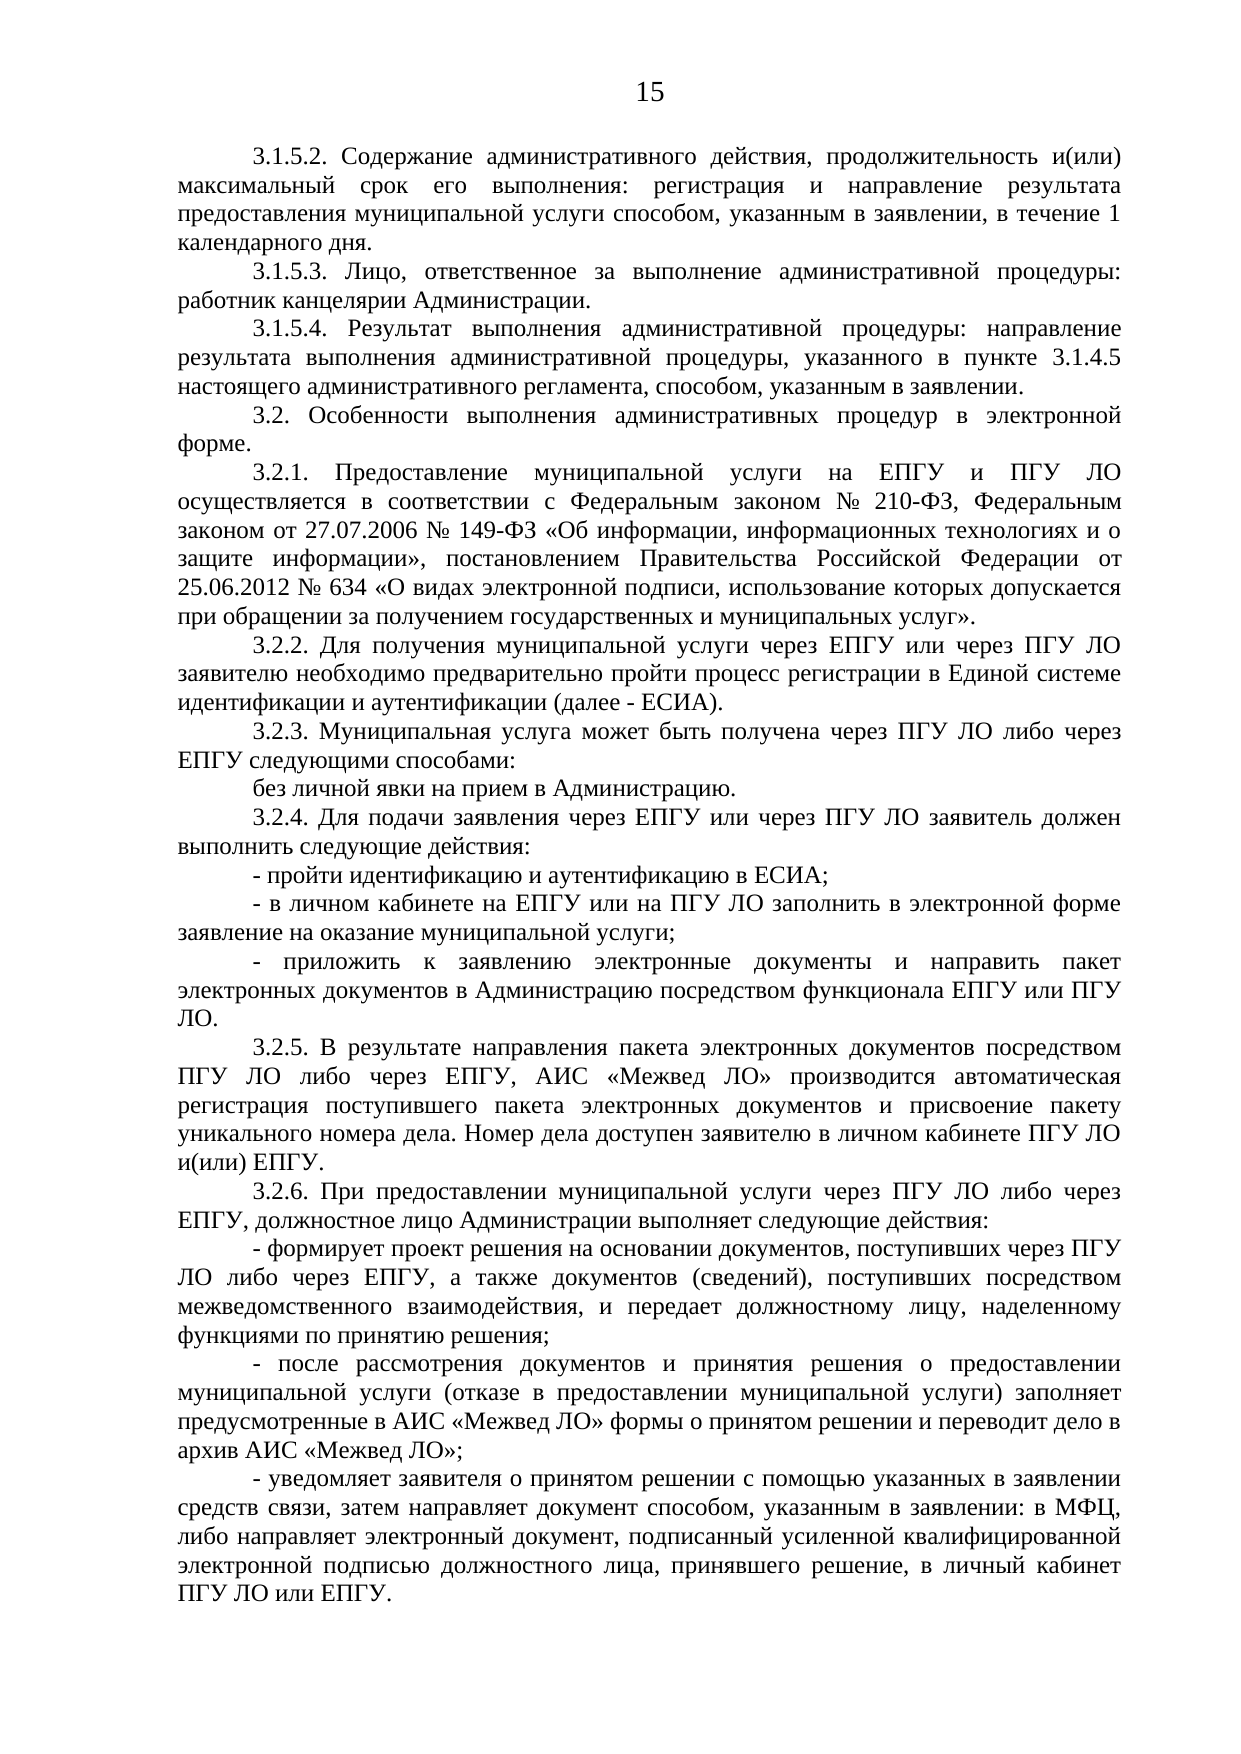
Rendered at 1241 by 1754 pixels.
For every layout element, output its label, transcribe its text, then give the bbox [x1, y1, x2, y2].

text 3.2.1. Предоставление муниципальной услуги на ЕПГУ и ПГУ ЛО осуществляется в соответствии с Федеральным законом № 210-ФЗ, Федеральным законом от 27.07.2006 № 149-ФЗ «Об информации, информационных технологиях и о защите информации», постановлением Правительства Российской Федерации от 25.06.2012 № 634 «О видах электронной подписи, использование которых допускается при обращении за получением государственных и муниципальных услуг». [177, 457, 1122, 630]
text 3.2.4. Для подачи заявления через ЕПГУ или через ПГУ ЛО заявитель должен выполнить следующие действия: [177, 802, 1122, 860]
text 3.2.5. В результате направления пакета электронных документов посредством ПГУ ЛО либо через ЕПГУ, АИС «Межвед ЛО» производится автоматическая регистрация поступившего пакета электронных документов и присвоение пакету уникального номера дела. Номер дела доступен заявителю в личном кабинете ПГУ ЛО и(или) ЕПГУ. [177, 1032, 1122, 1176]
text 3.2.6. При предоставлении муниципальной услуги через ПГУ ЛО либо через ЕПГУ, должностное лицо Администрации выполняет следующие действия: [177, 1176, 1122, 1233]
text - приложить к заявлению электронные документы и направить пакет электронных документов в Администрацию посредством функционала ЕПГУ или ПГУ ЛО. [177, 946, 1122, 1032]
text 3.2.3. Муниципальная услуга может быть получена через ПГУ ЛО либо через ЕПГУ следующими способами: [177, 716, 1122, 773]
text 3.1.5.3. Лицо, ответственное за выполнение административной процедуры: работник канцелярии Администрации. [177, 256, 1122, 313]
text - уведомляет заявителя о принятом решении с помощью указанных в заявлении средств связи, затем направляет документ способом, указанным в заявлении: в МФЦ, либо направляет электронный документ, подписанный усиленной квалифицированной электронной подписью должностного лица, принявшего решение, в личный кабинет ПГУ ЛО или ЕПГУ. [177, 1463, 1122, 1607]
text без личной явки на прием в Администрацию. [177, 773, 1122, 802]
text - после рассмотрения документов и принятия решения о предоставлении муниципальной услуги (отказе в предоставлении муниципальной услуги) заполняет предусмотренные в АИС «Межвед ЛО» формы о принятом решении и переводит дело в архив АИС «Межвед ЛО»; [177, 1348, 1122, 1463]
text - формирует проект решения на основании документов, поступивших через ПГУ ЛО либо через ЕПГУ, а также документов (сведений), поступивших посредством межведомственного взаимодействия, и передает должностному лицу, наделенному функциями по принятию решения; [177, 1233, 1122, 1348]
text 3.1.5.2. Содержание административного действия, продолжительность и(или) максимальный срок его выполнения: регистрация и направление результата предоставления муниципальной услуги способом, указанным в заявлении, в течение 1 календарного дня. [177, 141, 1122, 256]
text - пройти идентификацию и аутентификацию в ЕСИА; [177, 860, 1122, 888]
text 3.2. Особенности выполнения административных процедур в электронной форме. [177, 400, 1122, 457]
text 3.2.2. Для получения муниципальной услуги через ЕПГУ или через ПГУ ЛО заявителю необходимо предварительно пройти процесс регистрации в Единой системе идентификации и аутентификации (далее - ЕСИА). [177, 630, 1122, 716]
text - в личном кабинете на ЕПГУ или на ПГУ ЛО заполнить в электронной форме заявление на оказание муниципальной услуги; [177, 888, 1122, 946]
text 3.1.5.4. Результат выполнения административной процедуры: направление результата выполнения административной процедуры, указанного в пункте 3.1.4.5 настоящего административного регламента, способом, указанным в заявлении. [177, 313, 1122, 400]
